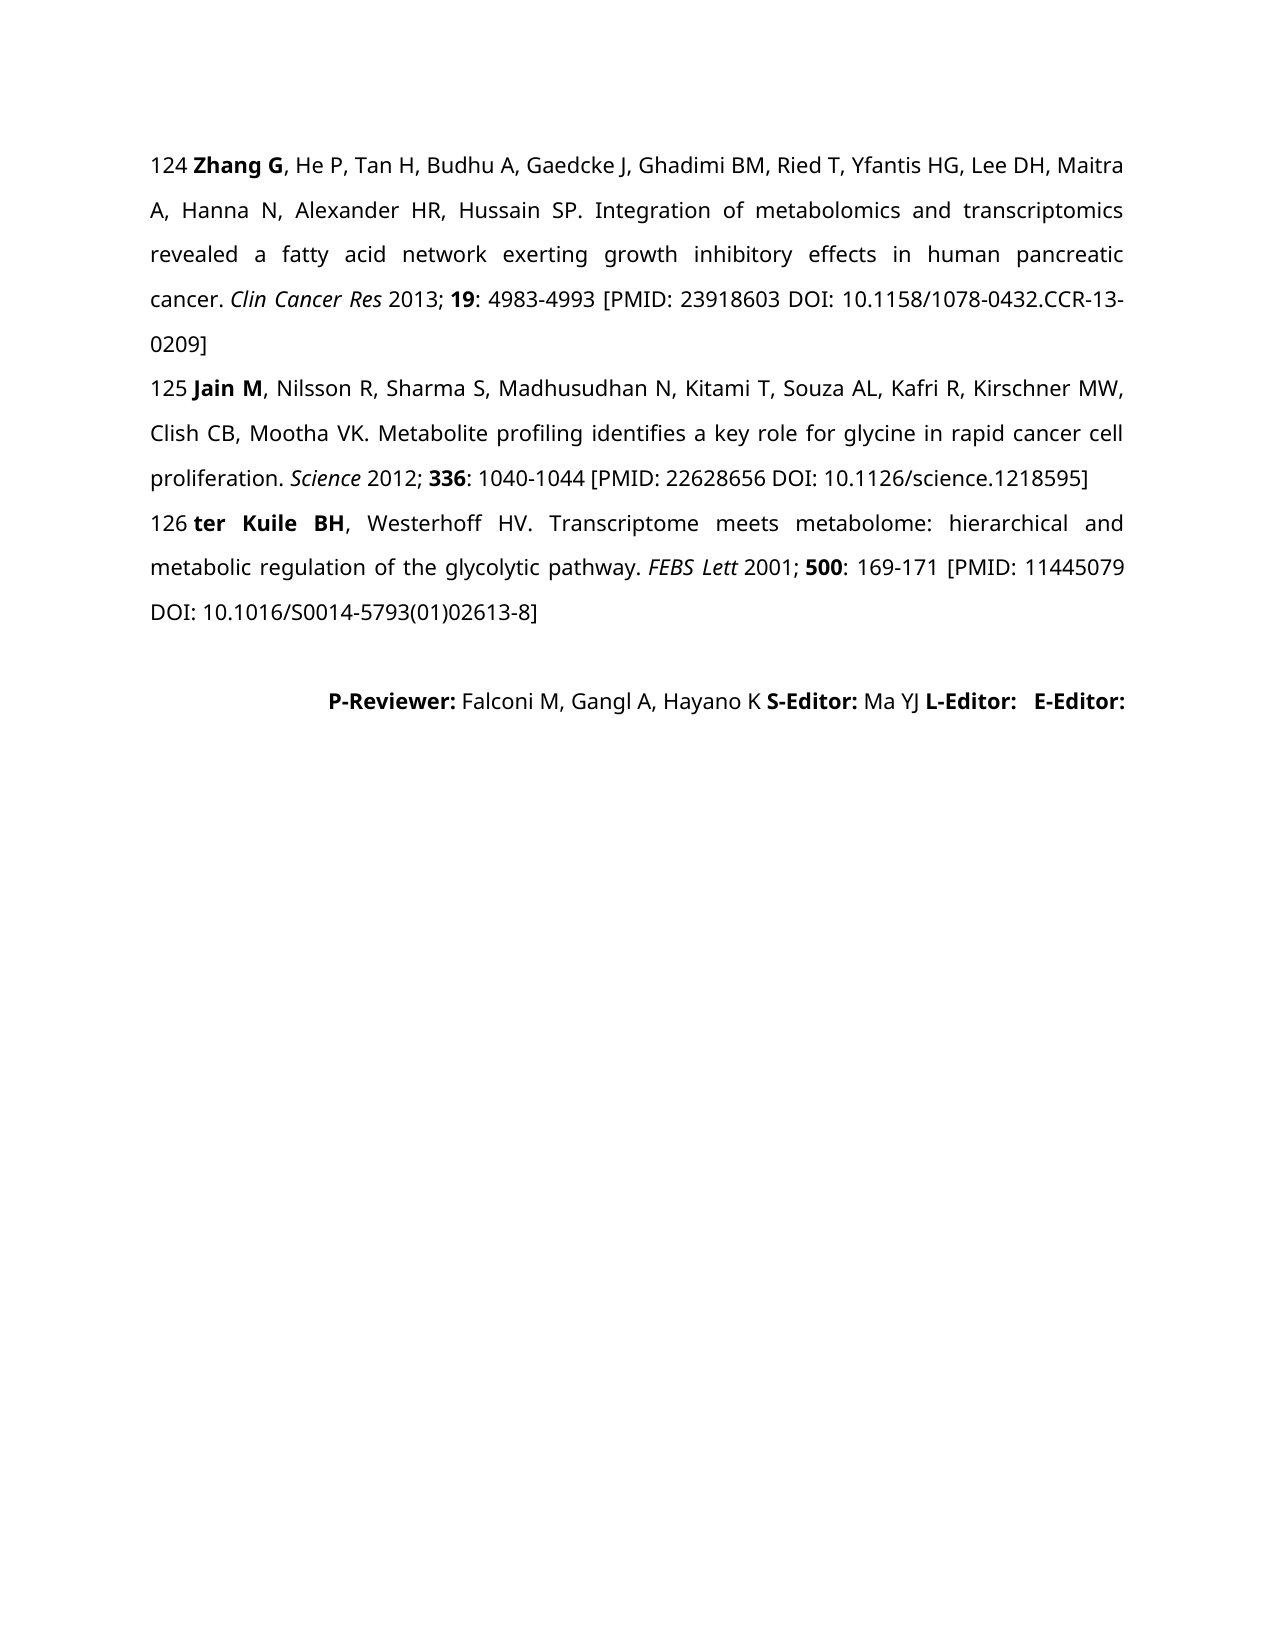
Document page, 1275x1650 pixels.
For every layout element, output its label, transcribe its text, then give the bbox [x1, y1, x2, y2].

list P-Reviewer: Falconi M, Gangl A, Hayano K S-Editor: Ma YJ L-Editor: E-Editor: [150, 686, 1125, 716]
text 126 ter Kuile BH, Westerhoff HV. Transcriptome meets metabolome: hierarchical and metabolic regulation of the glycolytic pathway. FEBS Lett 2001; 500: 169-171 [PMID: 11445079 DOI: 10.1016/S0014-5793(01)02613-8] [150, 507, 1125, 627]
text 124 Zhang G, He P, Tan H, Budhu A, Gaedcke J, Ghadimi BM, Ried T, Yfantis HG, Lee DH, Maitra A, Hanna N, Alexander HR, Hussain SP. Integration of metabolomics and transcriptomics revealed a fatty acid network exerting growth inhibitory effects in human pancreatic cancer. Clin Cancer Res 2013; 19: 4983-4993 [PMID: 23918603 DOI: 10.1158/1078-0432.CCR-13-0209] [150, 150, 1125, 358]
text 125 Jain M, Nilsson R, Sharma S, Madhusudhan N, Kitami T, Souza AL, Kafri R, Kirschner MW, Clish CB, Mootha VK. Metabolite profiling identifies a key role for glycine in rapid cancer cell proliferation. Science 2012; 336: 1040-1044 [PMID: 22628656 DOI: 10.1126/science.1218595] [150, 373, 1125, 493]
